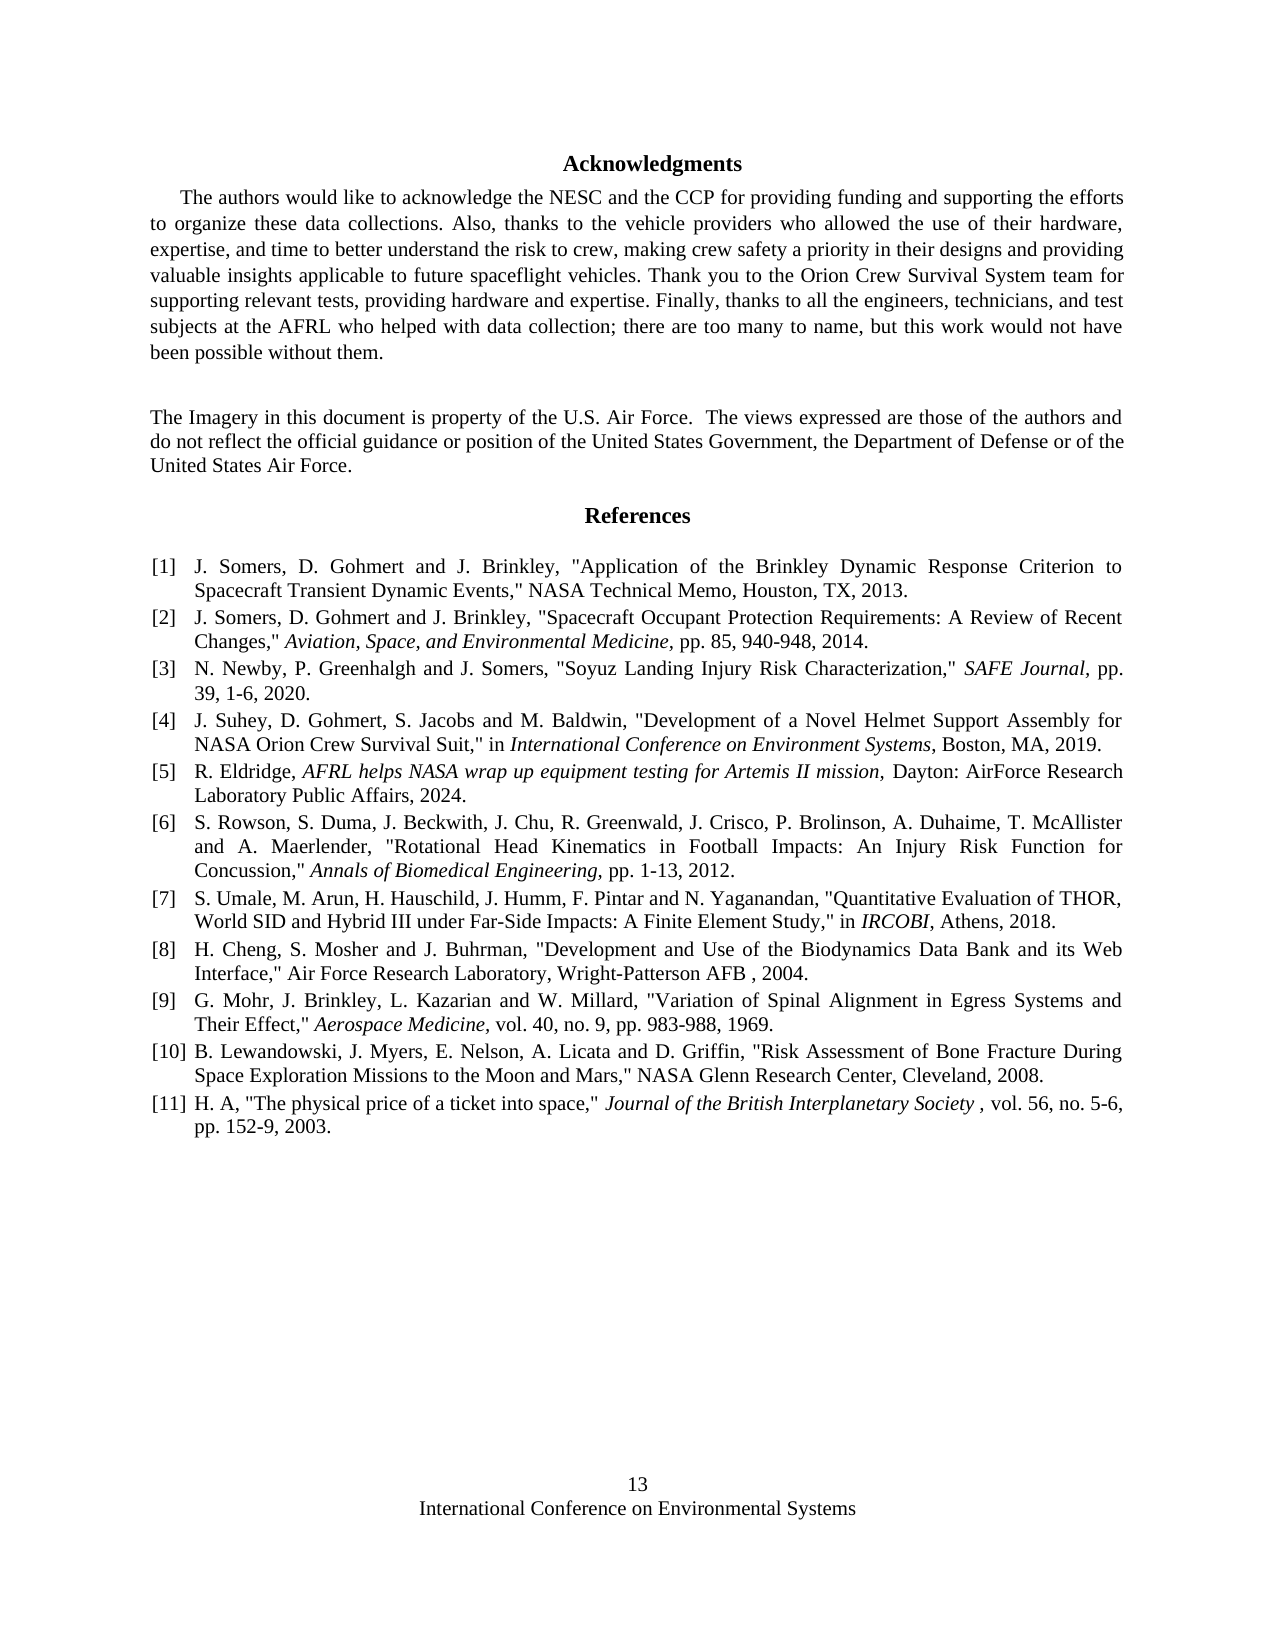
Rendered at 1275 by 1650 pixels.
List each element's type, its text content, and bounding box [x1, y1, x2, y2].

text The authors would like to acknowledge the NESC and the CCP for providing funding and supporting the efforts to organize these data collections. Also, thanks to the vehicle providers who allowed the use of their hardware, expertise, and time to better understand the risk to crew, making crew safety a priority in their designs and providing valuable insights applicable to future spaceflight vehicles. Thank you to the Orion Crew Survival System team for supporting relevant tests, providing hardware and expertise. Finally, thanks to all the engineers, technicians, and test subjects at the AFRL who helped with data collection; there are too many to name, but this work would not have been possible without them. [150, 185, 1125, 364]
text The Imagery in this document is property of the U.S. Air Force. The views expressed are those of the authors and do not reflect the official guidance or position of the United States Government, the Department of Defense or of the United States Air Force. [150, 405, 1125, 477]
text Acknowledgments [150, 150, 1125, 176]
